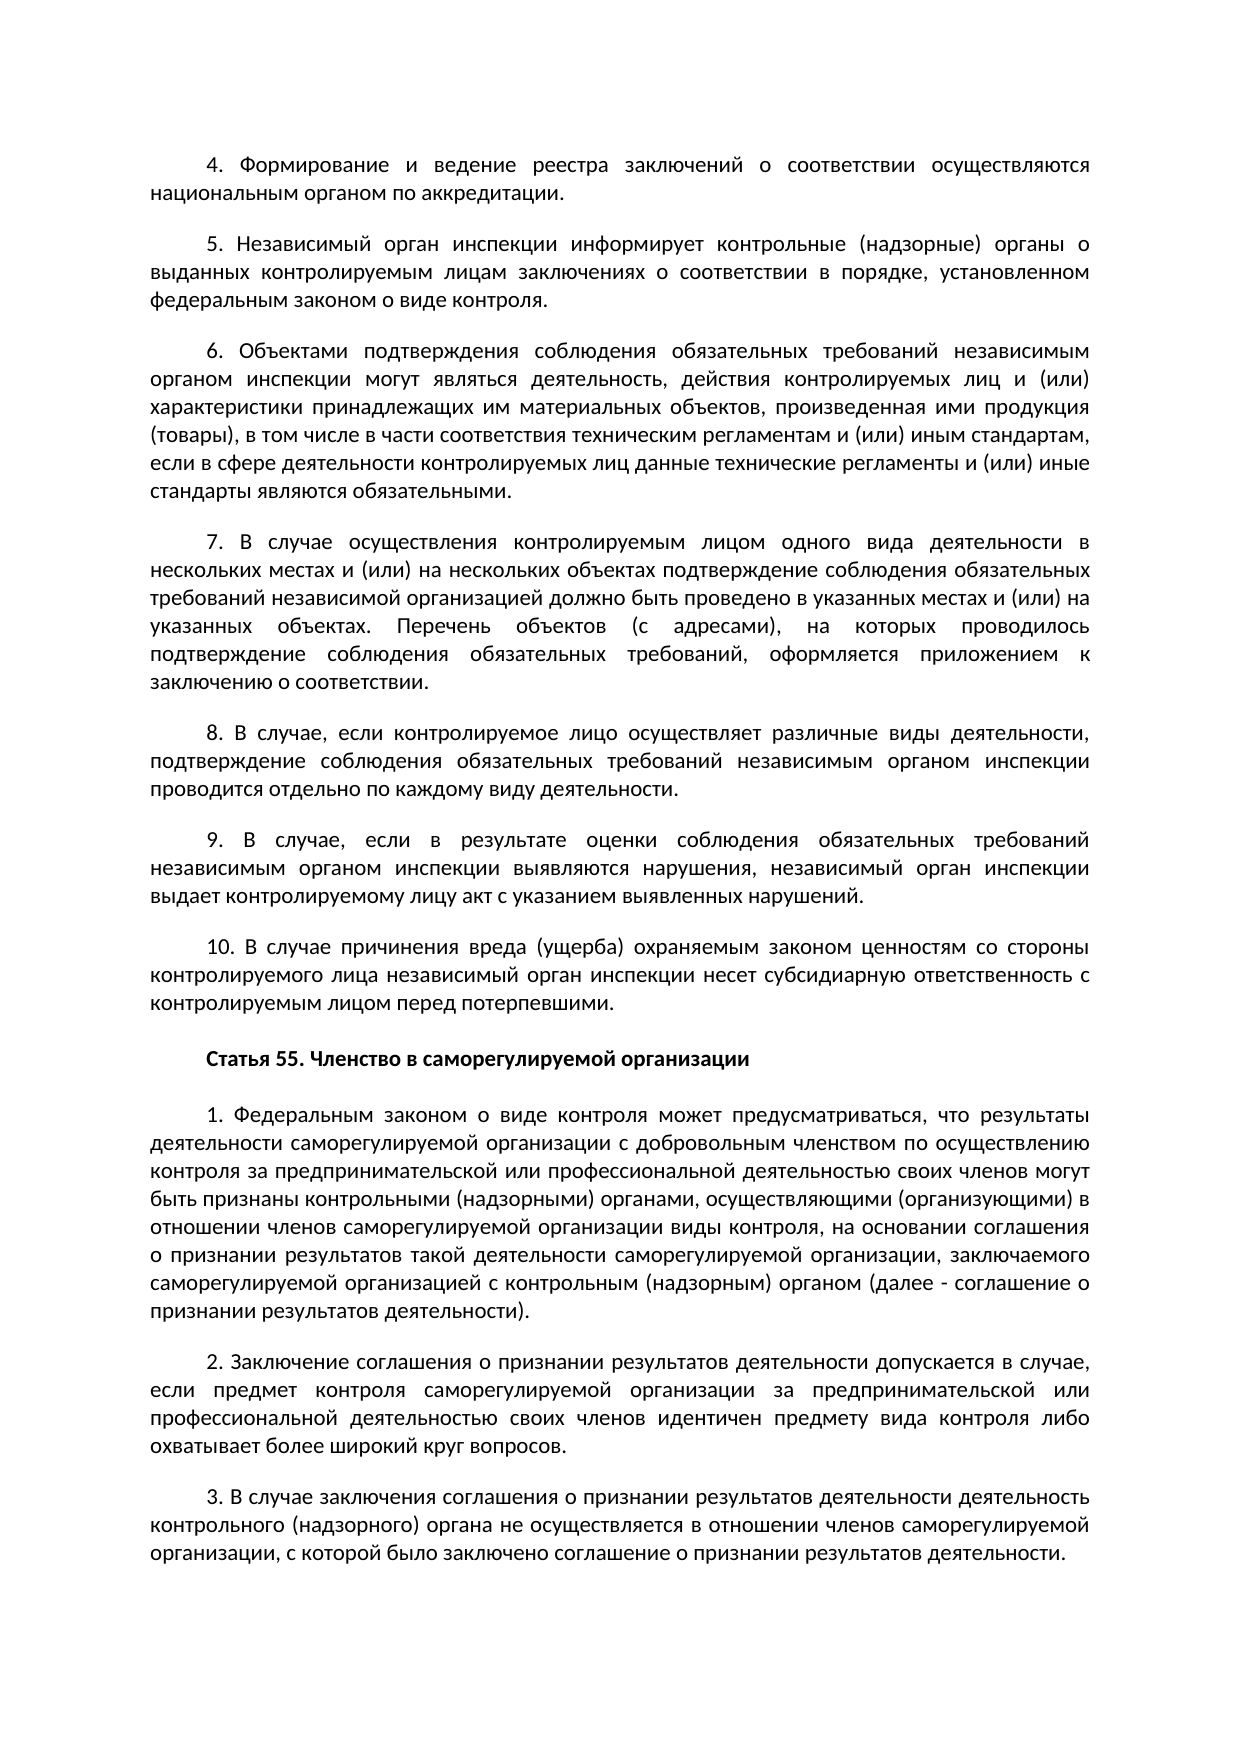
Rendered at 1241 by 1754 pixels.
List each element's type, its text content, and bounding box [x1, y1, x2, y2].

text 2. Заключение соглашения о признании результатов деятельности допускается в случае, если предмет контроля саморегулируемой организации за предпринимательской или профессиональной деятельностью своих членов идентичен предмету вида контроля либо охватывает более широкий круг вопросов. [150, 1347, 1090, 1459]
title Статья 55. Членство в саморегулируемой организации [150, 1044, 1090, 1072]
text 5. Независимый орган инспекции информирует контрольные (надзорные) органы о выданных контролируемым лицам заключениях о соответствии в порядке, установленном федеральным законом о виде контроля. [150, 229, 1090, 313]
text 4. Формирование и ведение реестра заключений о соответствии осуществляются национальным органом по аккредитации. [150, 150, 1090, 206]
text 9. В случае, если в результате оценки соблюдения обязательных требований независимым органом инспекции выявляются нарушения, независимый орган инспекции выдает контролируемому лицу акт с указанием выявленных нарушений. [150, 825, 1090, 909]
text 10. В случае причинения вреда (ущерба) охраняемым законом ценностям со стороны контролируемого лица независимый орган инспекции несет субсидиарную ответственность с контролируемым лицом перед потерпевшими. [150, 932, 1090, 1016]
text 3. В случае заключения соглашения о признании результатов деятельности деятельность контрольного (надзорного) органа не осуществляется в отношении членов саморегулируемой организации, с которой было заключено соглашение о признании результатов деятельности. [150, 1482, 1090, 1566]
text 6. Объектами подтверждения соблюдения обязательных требований независимым органом инспекции могут являться деятельность, действия контролируемых лиц и (или) характеристики принадлежащих им материальных объектов, произведенная ими продукция (товары), в том числе в части соответствия техническим регламентам и (или) иным стандартам, если в сфере деятельности контролируемых лиц данные технические регламенты и (или) иные стандарты являются обязательными. [150, 336, 1090, 504]
text 7. В случае осуществления контролируемым лицом одного вида деятельности в нескольких местах и (или) на нескольких объектах подтверждение соблюдения обязательных требований независимой организацией должно быть проведено в указанных местах и (или) на указанных объектах. Перечень объектов (с адресами), на которых проводилось подтверждение соблюдения обязательных требований, оформляется приложением к заключению о соответствии. [150, 527, 1090, 695]
text 8. В случае, если контролируемое лицо осуществляет различные виды деятельности, подтверждение соблюдения обязательных требований независимым органом инспекции проводится отдельно по каждому виду деятельности. [150, 718, 1090, 802]
text 1. Федеральным законом о виде контроля может предусматриваться, что результаты деятельности саморегулируемой организации с добровольным членством по осуществлению контроля за предпринимательской или профессиональной деятельностью своих членов могут быть признаны контрольными (надзорными) органами, осуществляющими (организующими) в отношении членов саморегулируемой организации виды контроля, на основании соглашения о признании результатов такой деятельности саморегулируемой организации, заключаемого саморегулируемой организацией с контрольным (надзорным) органом (далее - соглашение о признании результатов деятельности). [150, 1100, 1090, 1324]
